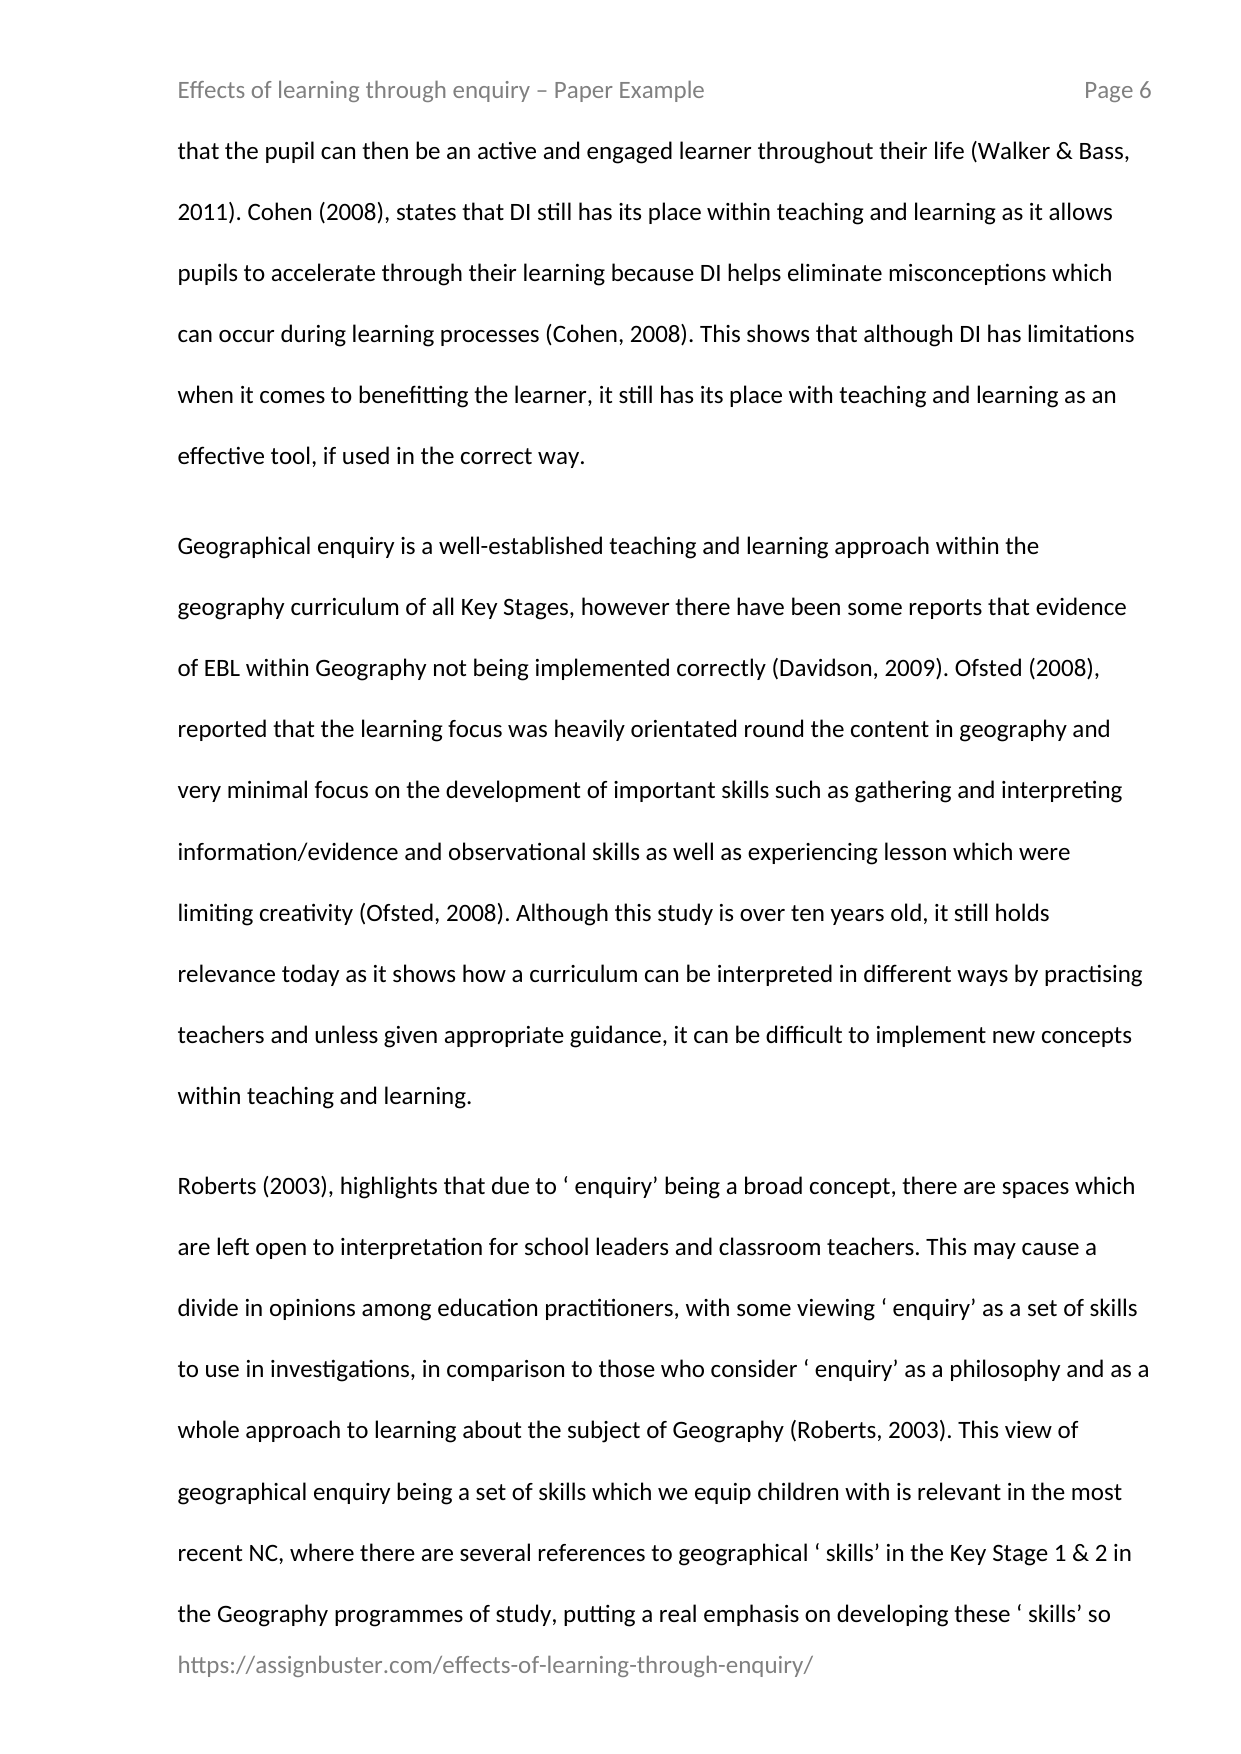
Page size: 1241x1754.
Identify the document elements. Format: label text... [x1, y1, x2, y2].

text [177, 135, 1152, 471]
text Geographical enquiry is a well-established teaching and learning approach within the geography curriculum of all Key Stages, however there have been some reports that evidence of EBL within Geography not being implemented correctly (Davidson, 2009). Ofsted (2008), reported that the learning focus was heavily orientated round the content in geography and very minimal focus on the development of important skills such as gathering and interpreting information/evidence and observational skills as well as experiencing lesson which were limiting creativity (Ofsted, 2008). Although this study is over ten years old, it still holds relevance today as it shows how a curriculum can be interpreted in different ways by practising teachers and unless given appropriate guidance, it can be difficult to implement new concepts within teaching and learning. [177, 531, 1152, 1110]
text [177, 1170, 1152, 1628]
